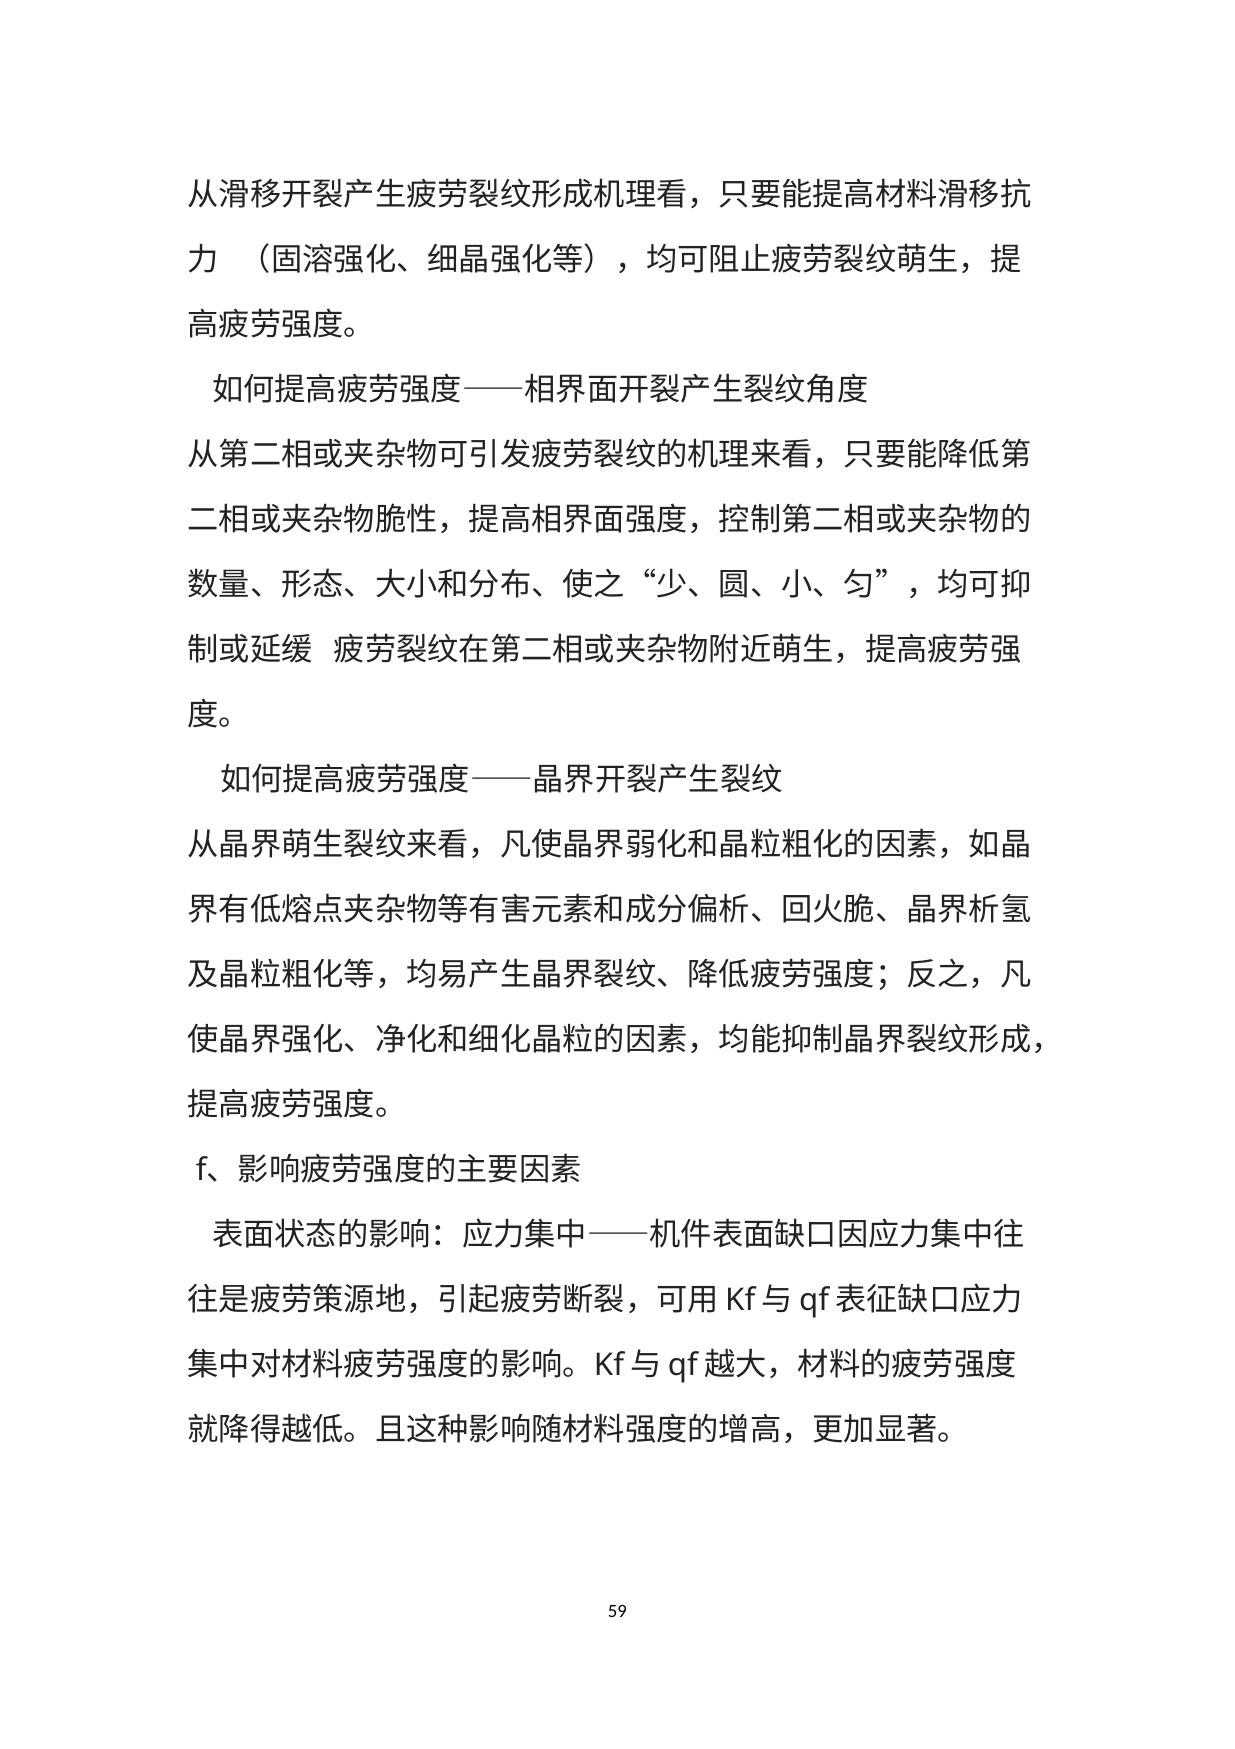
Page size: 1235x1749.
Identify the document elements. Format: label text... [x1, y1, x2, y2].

text 从滑移开裂产生疲劳裂纹形成机理看，只要能提高材料滑移抗力 （固溶强化、细晶强化等），均可阻止疲劳裂纹萌生，提高疲劳强度。 [187, 159, 1047, 354]
text 从第二相或夹杂物可引发疲劳裂纹的机理来看，只要能降低第二相或夹杂物脆性，提高相界面强度，控制第二相或夹杂物的数量、形态、大小和分布、使之“少、圆、小、匀”，均可抑制或延缓 疲劳裂纹在第二相或夹杂物附近萌生，提高疲劳强度。 [187, 419, 1047, 744]
text 从晶界萌生裂纹来看，凡使晶界弱化和晶粒粗化的因素，如晶界有低熔点夹杂物等有害元素和成分偏析、回火脆、晶界析氢及晶粒粗化等，均易产生晶界裂纹、降低疲劳强度；反之，凡使晶界强化、净化和细化晶粒的因素，均能抑制晶界裂纹形成，提高疲劳强度。 [187, 809, 1047, 1134]
text f、影响疲劳强度的主要因素 [187, 1134, 1047, 1199]
text 如何提高疲劳强度——相界面开裂产生裂纹角度 [187, 354, 1047, 419]
text 如何提高疲劳强度——晶界开裂产生裂纹 [187, 744, 1047, 809]
text 表面状态的影响：应力集中——机件表面缺口因应力集中往往是疲劳策源地，引起疲劳断裂，可用Kf与qf表征缺口应力集中对材料疲劳强度的影响。Kf与qf越大，材料的疲劳强度就降得越低。且这种影响随材料强度的增高，更加显著。 [187, 1199, 1047, 1459]
